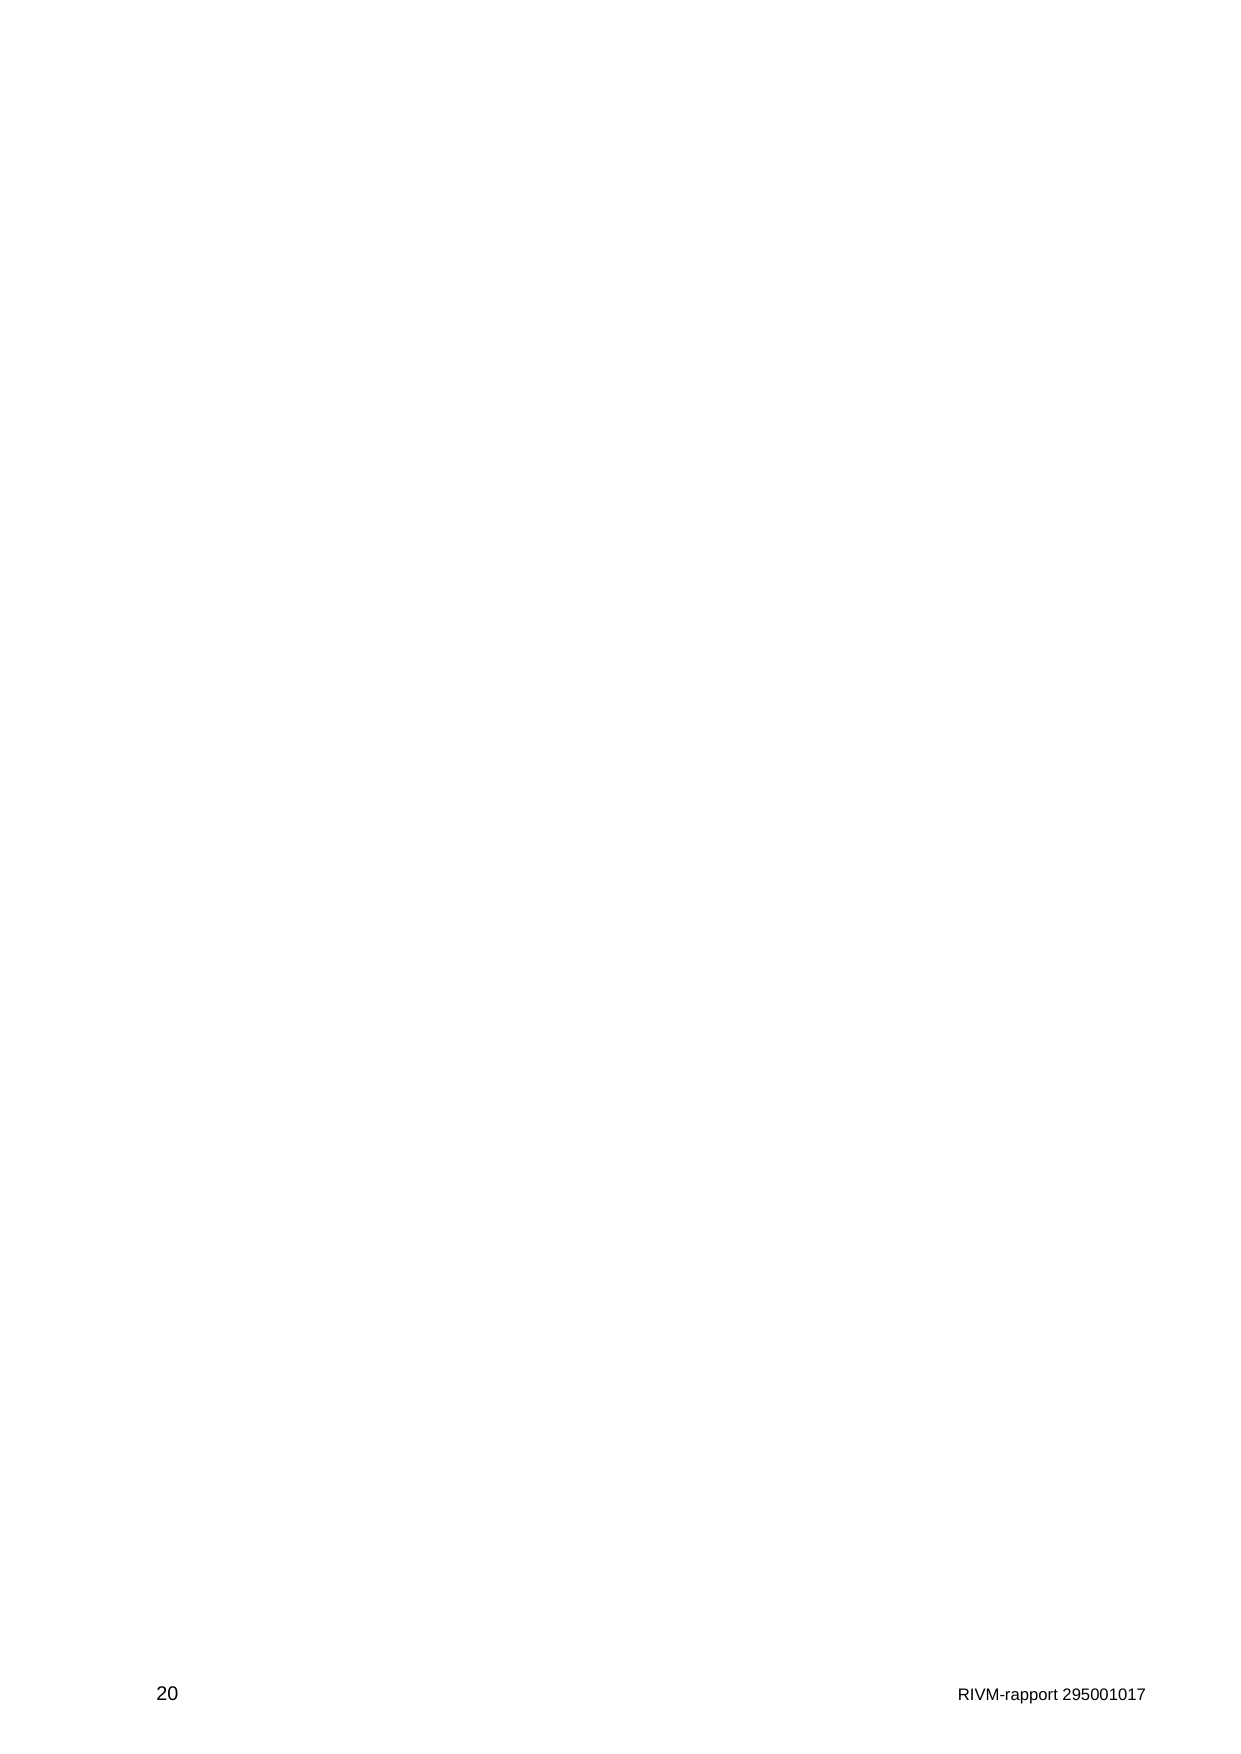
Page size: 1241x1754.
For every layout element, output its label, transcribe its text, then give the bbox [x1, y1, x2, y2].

text 20 [156, 1682, 253, 1705]
text RIVM-rapport 295001017 [958, 1684, 1231, 1703]
